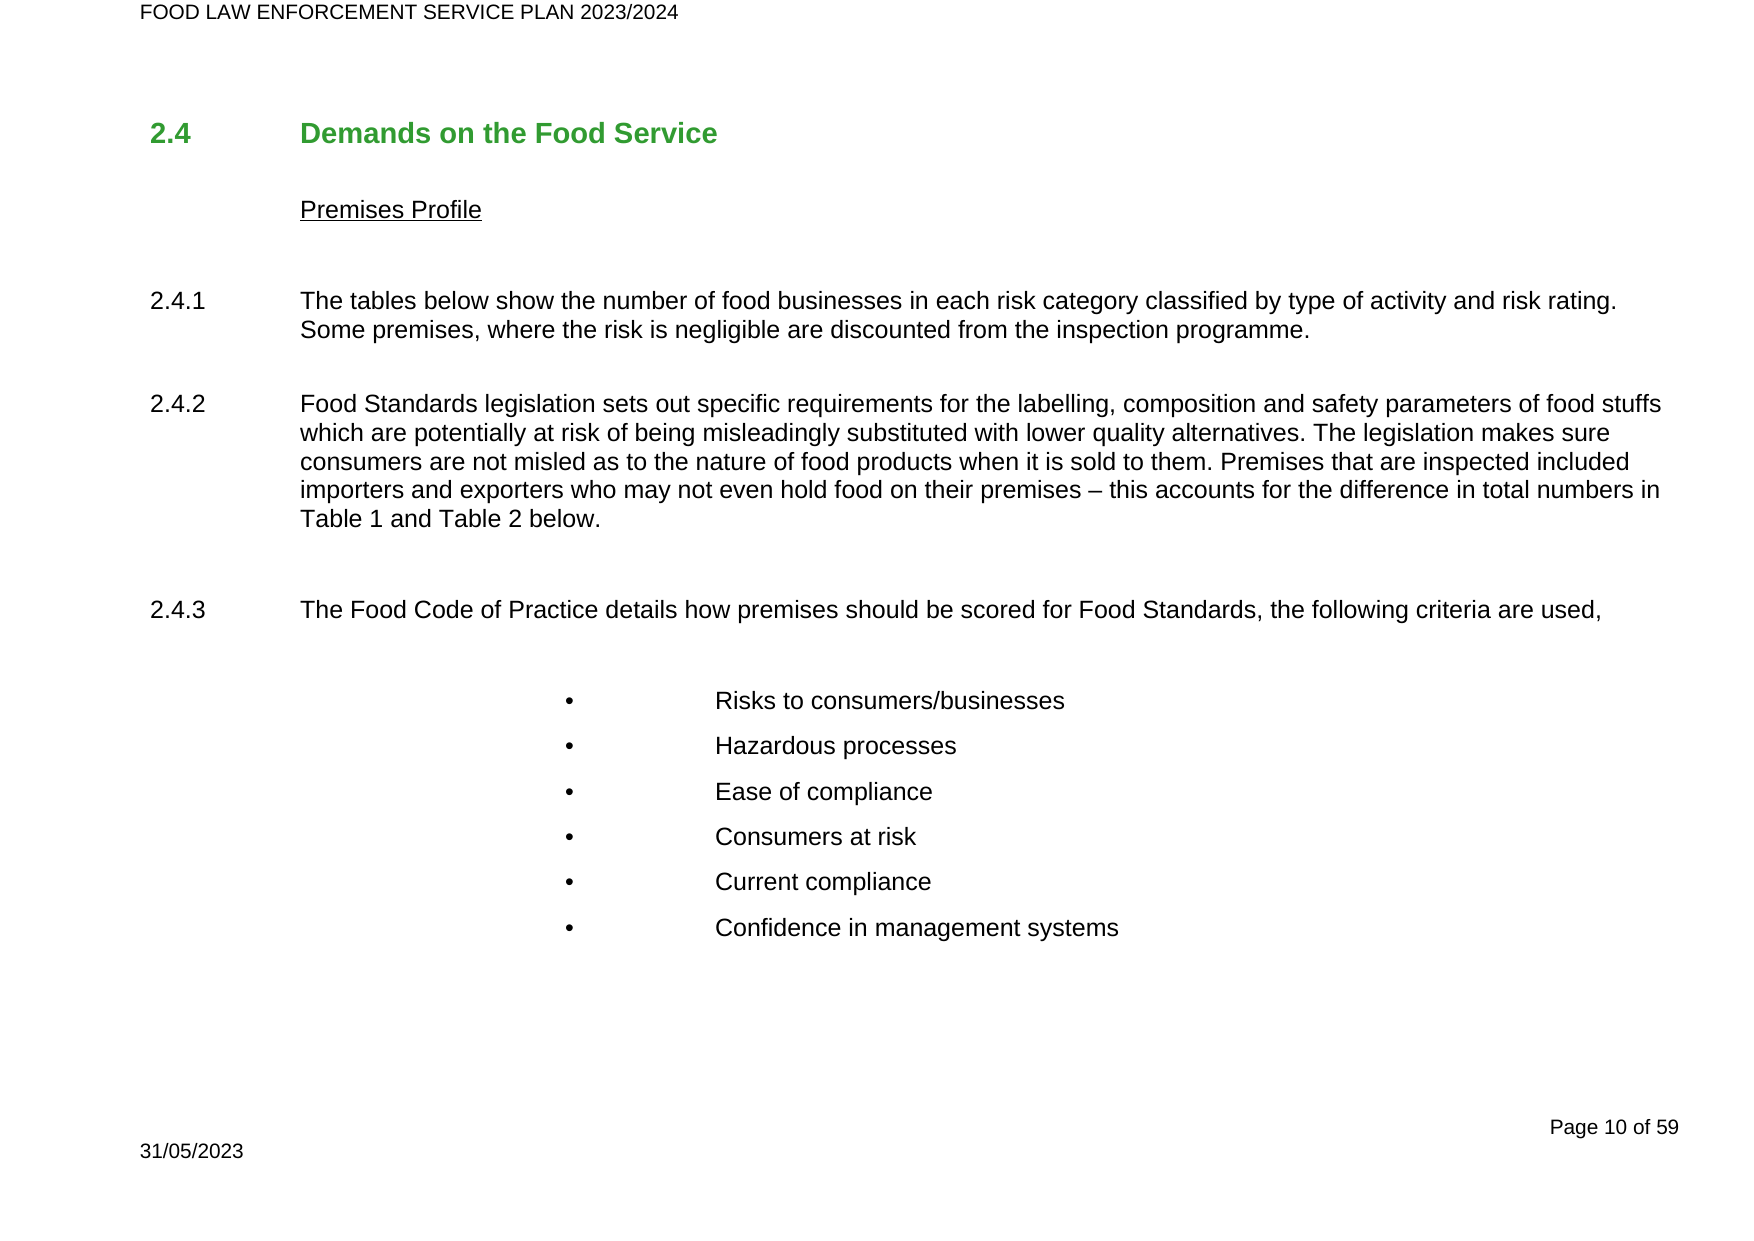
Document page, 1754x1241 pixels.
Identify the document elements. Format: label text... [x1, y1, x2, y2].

list Hazardous processes [565, 731, 1679, 760]
list The Food Code of Practice details how premises should be scored for Food Standards, the following criteria are used, [150, 595, 1679, 623]
text Premises Profile [225, 195, 1679, 224]
list Consumers at risk [565, 822, 1679, 851]
list Risks to consumers/businesses [565, 686, 1679, 714]
list The tables below show the number of food businesses in each risk category classified by type of activity and risk rating. Some premises, where the risk is negligible are discounted from the inspection programme. [150, 286, 1679, 343]
list Food Standards legislation sets out specific requirements for the labelling, composition and safety parameters of food stuffs which are potentially at risk of being misleadingly substituted with lower quality alternatives. The legislation makes sure consumers are not misled as to the nature of food products when it is sold to them. Premises that are inspected included importers and exporters who may not even hold food on their premises – this accounts for the difference in total numbers in Table 1 and Table 2 below. [150, 389, 1679, 533]
list Current compliance [565, 867, 1679, 896]
subtitle Demands on the Food Service [150, 116, 1679, 150]
list Ease of compliance [565, 776, 1679, 805]
list Confidence in management systems [565, 913, 1679, 941]
